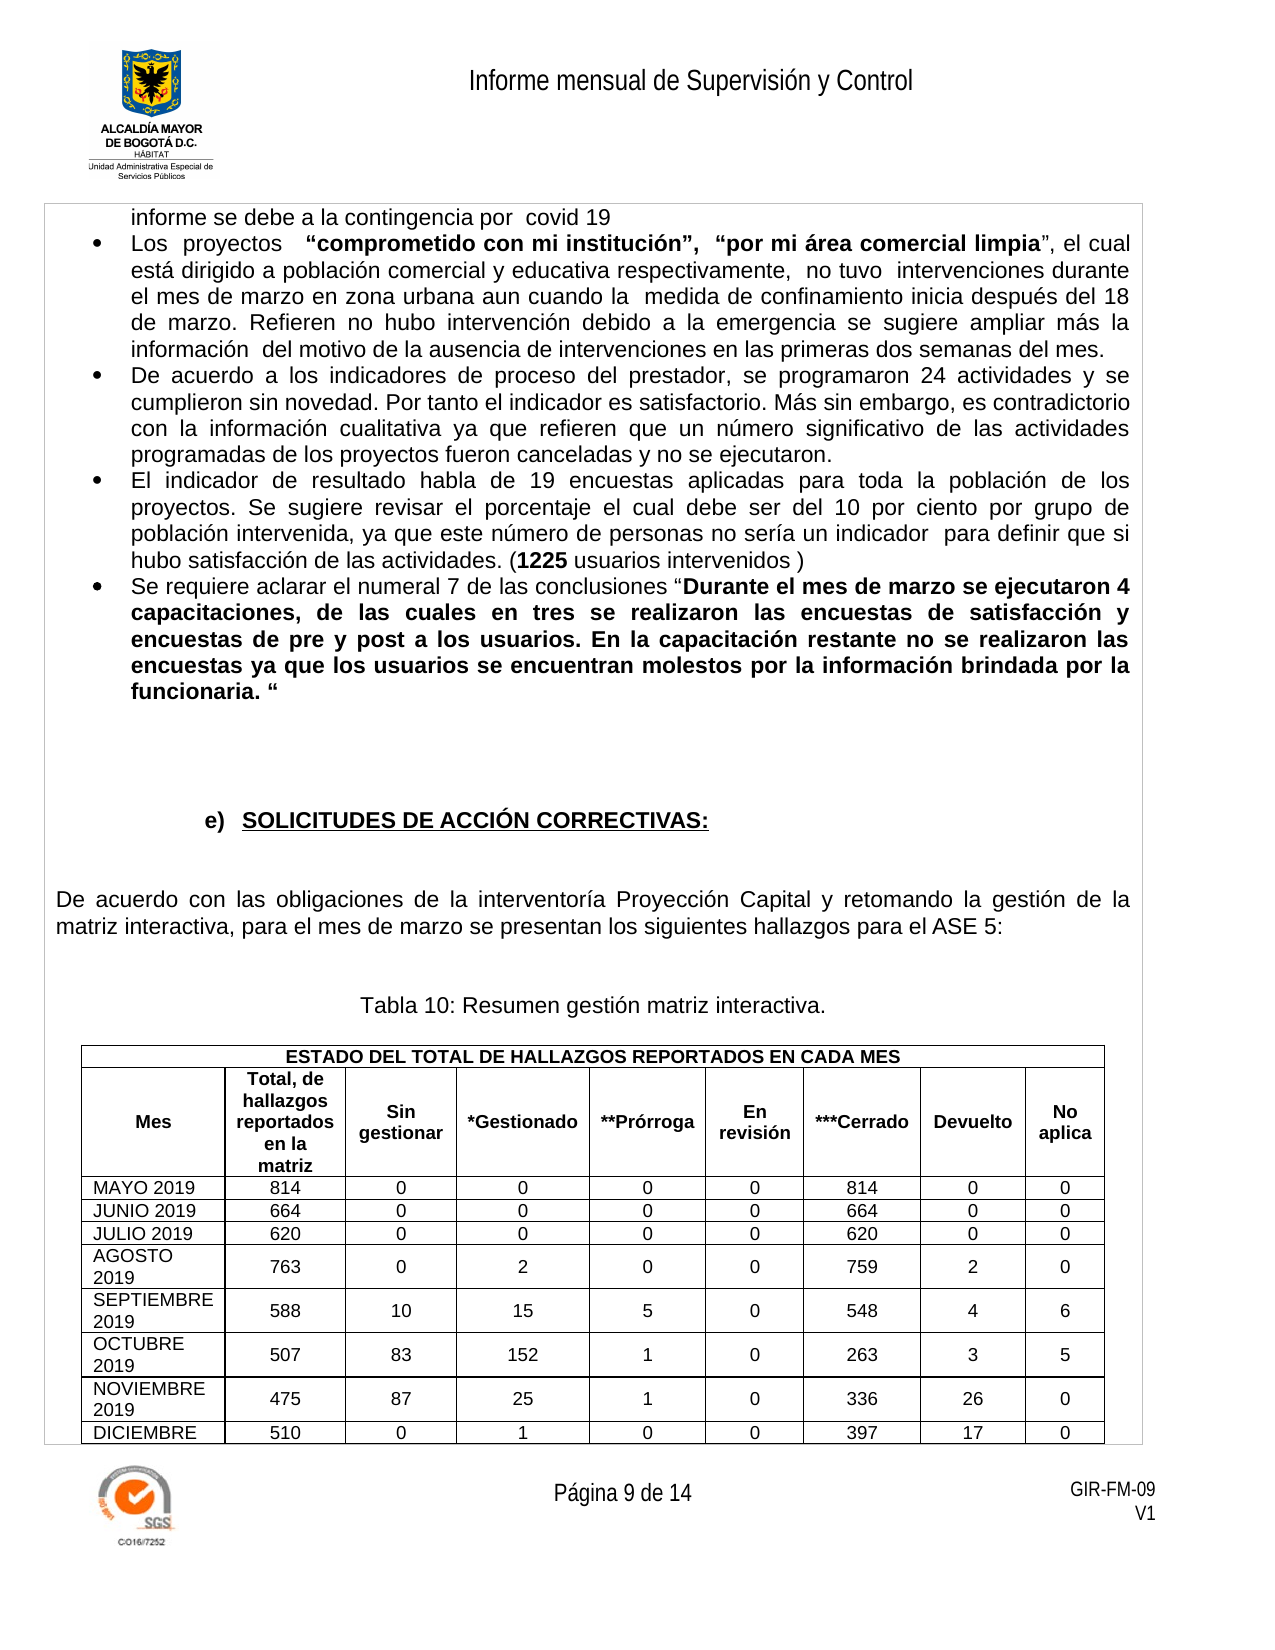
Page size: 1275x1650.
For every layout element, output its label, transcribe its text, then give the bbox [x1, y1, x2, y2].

picture [88, 41, 220, 179]
picture [88, 1457, 180, 1549]
